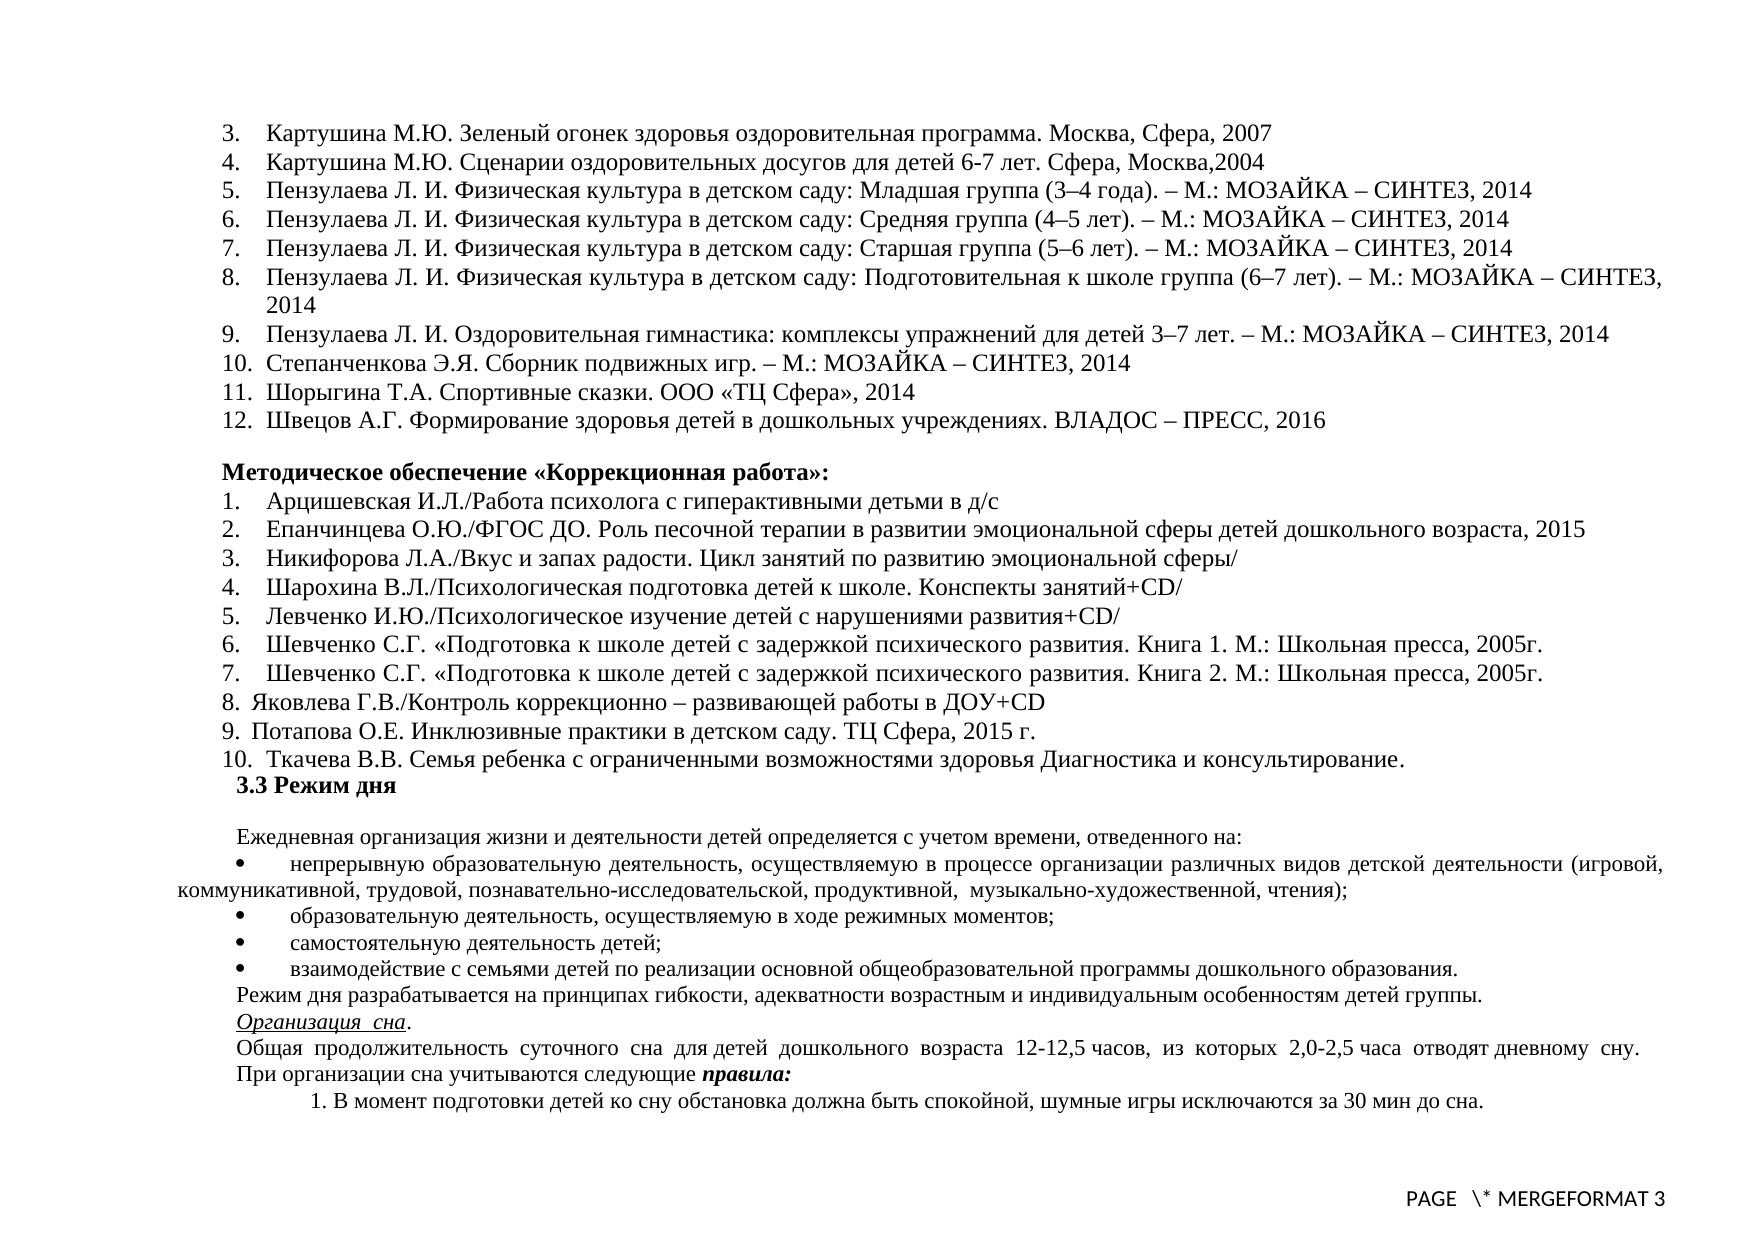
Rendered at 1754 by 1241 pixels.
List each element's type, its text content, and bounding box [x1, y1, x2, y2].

text 1. В момент подготовки детей ко сну обстановка должна быть спокойной, шумные игры исключаются за 30 мин до сна. [251, 1087, 1665, 1113]
list Пензулаева Л. И. Физическая культура в детском саду: Средняя группа (4–5 лет). – М.: МОЗАЙКА – СИНТЕЗ, 2014 [222, 204, 1665, 233]
list Степанченкова Э.Я. Сборник подвижных игр. – М.: МОЗАЙКА – СИНТЕЗ, 2014 [222, 348, 1665, 377]
list Шарохина В.Л./Психологическая подготовка детей к школе. Конспекты занятий+CD/ [222, 572, 1665, 601]
text Методическое обеспечение «Коррекционная работа»: [222, 459, 1665, 486]
list Ткачева В.В. Семья ребенка с ограниченными возможностями здоровья Диагностика и консультирование. [222, 744, 1665, 773]
list Режим дня [236, 773, 1667, 798]
list взаимодействие с семьями детей по реализации основной общеобразовательной программы дошкольного образования. [177, 955, 1665, 981]
text Организация сна. [177, 1008, 1665, 1034]
list образовательную деятельность, осуществляемую в ходе режимных моментов; [177, 902, 1665, 929]
text При организации сна учитываются следующие правила: [177, 1060, 1665, 1087]
text Ежедневная организация жизни и деятельности детей определяется с учетом времени, отведенного на: [177, 823, 1665, 849]
list Шевченко С.Г. «Подготовка к школе детей с задержкой психического развития. Книга 1. М.: Школьная пресса, 2005г. [222, 629, 1665, 658]
list Потапова О.Е. Инклюзивные практики в детском саду. ТЦ Сфера, 2015 г. [222, 716, 1665, 744]
list Яковлева Г.В./Контроль коррекционно – развивающей работы в ДОУ+CD [222, 687, 1665, 716]
list Пензулаева Л. И. Физическая культура в детском саду: Старшая группа (5–6 лет). – М.: МОЗАЙКА – СИНТЕЗ, 2014 [222, 233, 1665, 262]
list Картушина М.Ю. Сценарии оздоровительных досугов для детей 6-7 лет. Сфера, Москва,2004 [222, 147, 1665, 176]
list Пензулаева Л. И. Оздоровительная гимнастика: комплексы упражнений для детей 3–7 лет. – М.: МОЗАЙКА – СИНТЕЗ, 2014 [222, 319, 1665, 348]
list Пензулаева Л. И. Физическая культура в детском саду: Подготовительная к школе группа (6–7 лет). – М.: МОЗАЙКА – СИНТЕЗ, 2014 [222, 262, 1665, 319]
text Общая продолжительность суточного сна для детей дошкольного возраста 12-12,5 часов, из которых 2,0-2,5 часа отводят дневному сну. [177, 1034, 1665, 1060]
list Шорыгина Т.А. Спортивные сказки. ООО «ТЦ Сфера», 2014 [222, 377, 1665, 406]
list Епанчинцева О.Ю./ФГОС ДО. Роль песочной терапии в развитии эмоциональной сферы детей дошкольного возраста, 2015 [222, 514, 1665, 543]
list Швецов А.Г. Формирование здоровья детей в дошкольных учреждениях. ВЛАДОС – ПРЕСС, 2016 [222, 406, 1665, 434]
text Режим дня разрабатывается на принципах гибкости, адекватности возрастным и индивидуальным особенностям детей группы. [177, 981, 1665, 1008]
list Арцишевская И.Л./Работа психолога с гиперактивными детьми в д/с [222, 486, 1665, 514]
list Шевченко С.Г. «Подготовка к школе детей с задержкой психического развития. Книга 2. М.: Школьная пресса, 2005г. [222, 658, 1665, 687]
list непрерывную образовательную деятельность, осуществляемую в процессе организации различных видов детской деятельности (игровой, коммуникативной, трудовой, познавательно-исследовательской, продуктивной, музыкально-художественной, чтения); [177, 849, 1665, 902]
list самостоятельную деятельность детей; [177, 929, 1665, 955]
list Картушина М.Ю. Зеленый огонек здоровья оздоровительная программа. Москва, Сфера, 2007 [222, 118, 1665, 147]
list Пензулаева Л. И. Физическая культура в детском саду: Младшая группа (3–4 года). – М.: МОЗАЙКА – СИНТЕЗ, 2014 [222, 176, 1665, 204]
list Левченко И.Ю./Психологическое изучение детей с нарушениями развития+CD/ [222, 601, 1665, 629]
list Никифорова Л.А./Вкус и запах радости. Цикл занятий по развитию эмоциональной сферы/ [222, 543, 1665, 572]
